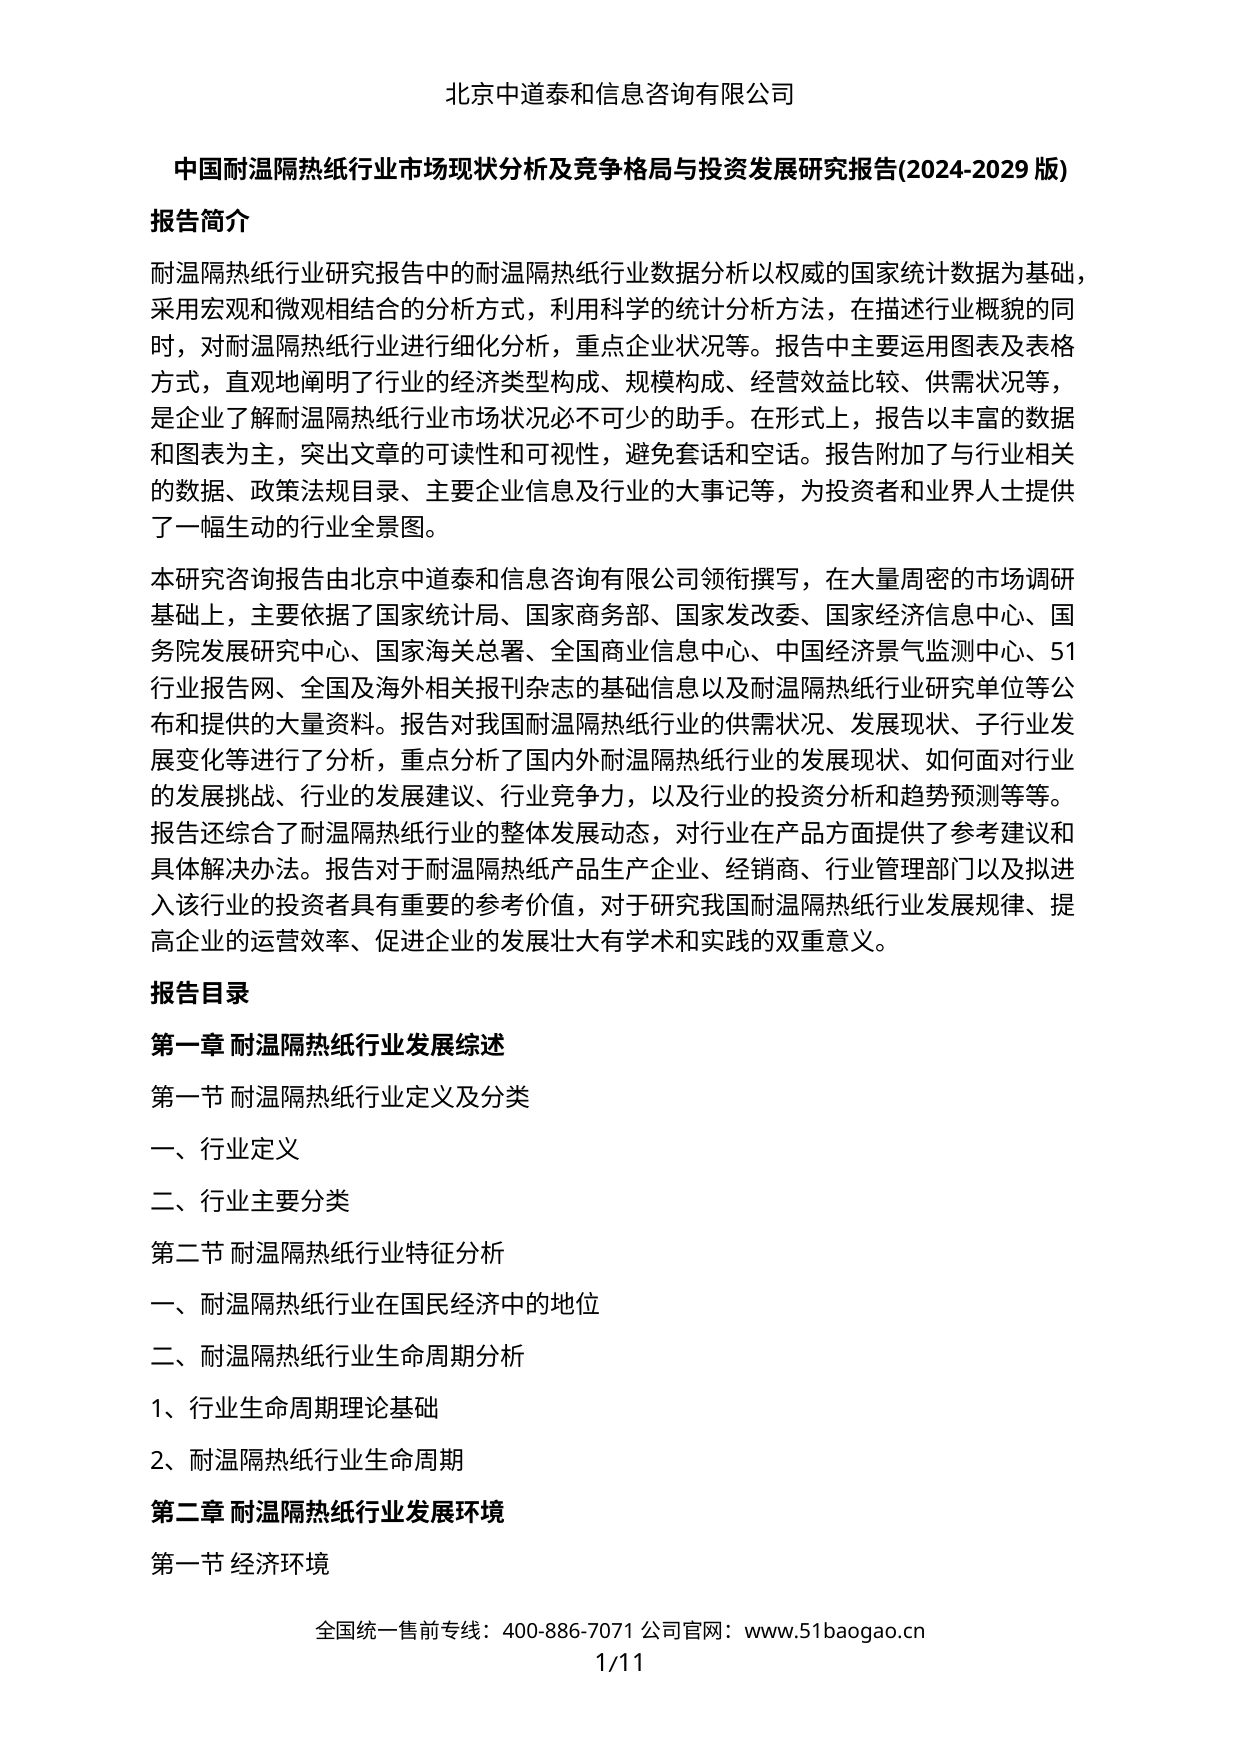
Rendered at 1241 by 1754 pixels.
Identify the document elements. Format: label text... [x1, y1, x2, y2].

text 第一节 耐温隔热纸行业定义及分类 [150, 1077, 1090, 1114]
text 耐温隔热纸行业研究报告中的耐温隔热纸行业数据分析以权威的国家统计数据为基础，采用宏观和微观相结合的分析方式，利用科学的统计分析方法，在描述行业概貌的同时，对耐温隔热纸行业进行细化分析，重点企业状况等。报告中主要运用图表及表格方式，直观地阐明了行业的经济类型构成、规模构成、经营效益比较、供需状况等，是企业了解耐温隔热纸行业市场状况必不可少的助手。在形式上，报告以丰富的数据和图表为主，突出文章的可读性和可视性，避免套话和空话。报告附加了与行业相关的数据、政策法规目录、主要企业信息及行业的大事记等，为投资者和业界人士提供了一幅生动的行业全景图。 [150, 254, 1090, 544]
text 报告目录 [150, 974, 1090, 1010]
text 一、耐温隔热纸行业在国民经济中的地位 [150, 1285, 1090, 1321]
text 二、行业主要分类 [150, 1181, 1090, 1217]
text 本研究咨询报告由北京中道泰和信息咨询有限公司领衔撰写，在大量周密的市场调研基础上，主要依据了国家统计局、国家商务部、国家发改委、国家经济信息中心、国务院发展研究中心、国家海关总署、全国商业信息中心、中国经济景气监测中心、51行业报告网、全国及海外相关报刊杂志的基础信息以及耐温隔热纸行业研究单位等公布和提供的大量资料。报告对我国耐温隔热纸行业的供需状况、发展现状、子行业发展变化等进行了分析，重点分析了国内外耐温隔热纸行业的发展现状、如何面对行业的发展挑战、行业的发展建议、行业竞争力，以及行业的投资分析和趋势预测等等。报告还综合了耐温隔热纸行业的整体发展动态，对行业在产品方面提供了参考建议和具体解决办法。报告对于耐温隔热纸产品生产企业、经销商、行业管理部门以及拟进入该行业的投资者具有重要的参考价值，对于研究我国耐温隔热纸行业发展规律、提高企业的运营效率、促进企业的发展壮大有学术和实践的双重意义。 [150, 559, 1090, 958]
text 第二章 耐温隔热纸行业发展环境 [150, 1492, 1090, 1529]
text 报告简介 [150, 202, 1090, 238]
text 第二节 耐温隔热纸行业特征分析 [150, 1233, 1090, 1269]
text 1、行业生命周期理论基础 [150, 1389, 1090, 1425]
text 中国耐温隔热纸行业市场现状分析及竞争格局与投资发展研究报告(2024-2029版) [150, 150, 1090, 186]
text 二、耐温隔热纸行业生命周期分析 [150, 1337, 1090, 1373]
text 一、行业定义 [150, 1129, 1090, 1166]
text 2、耐温隔热纸行业生命周期 [150, 1441, 1090, 1477]
text 第一章 耐温隔热纸行业发展综述 [150, 1026, 1090, 1062]
text 第一节 经济环境 [150, 1544, 1090, 1581]
